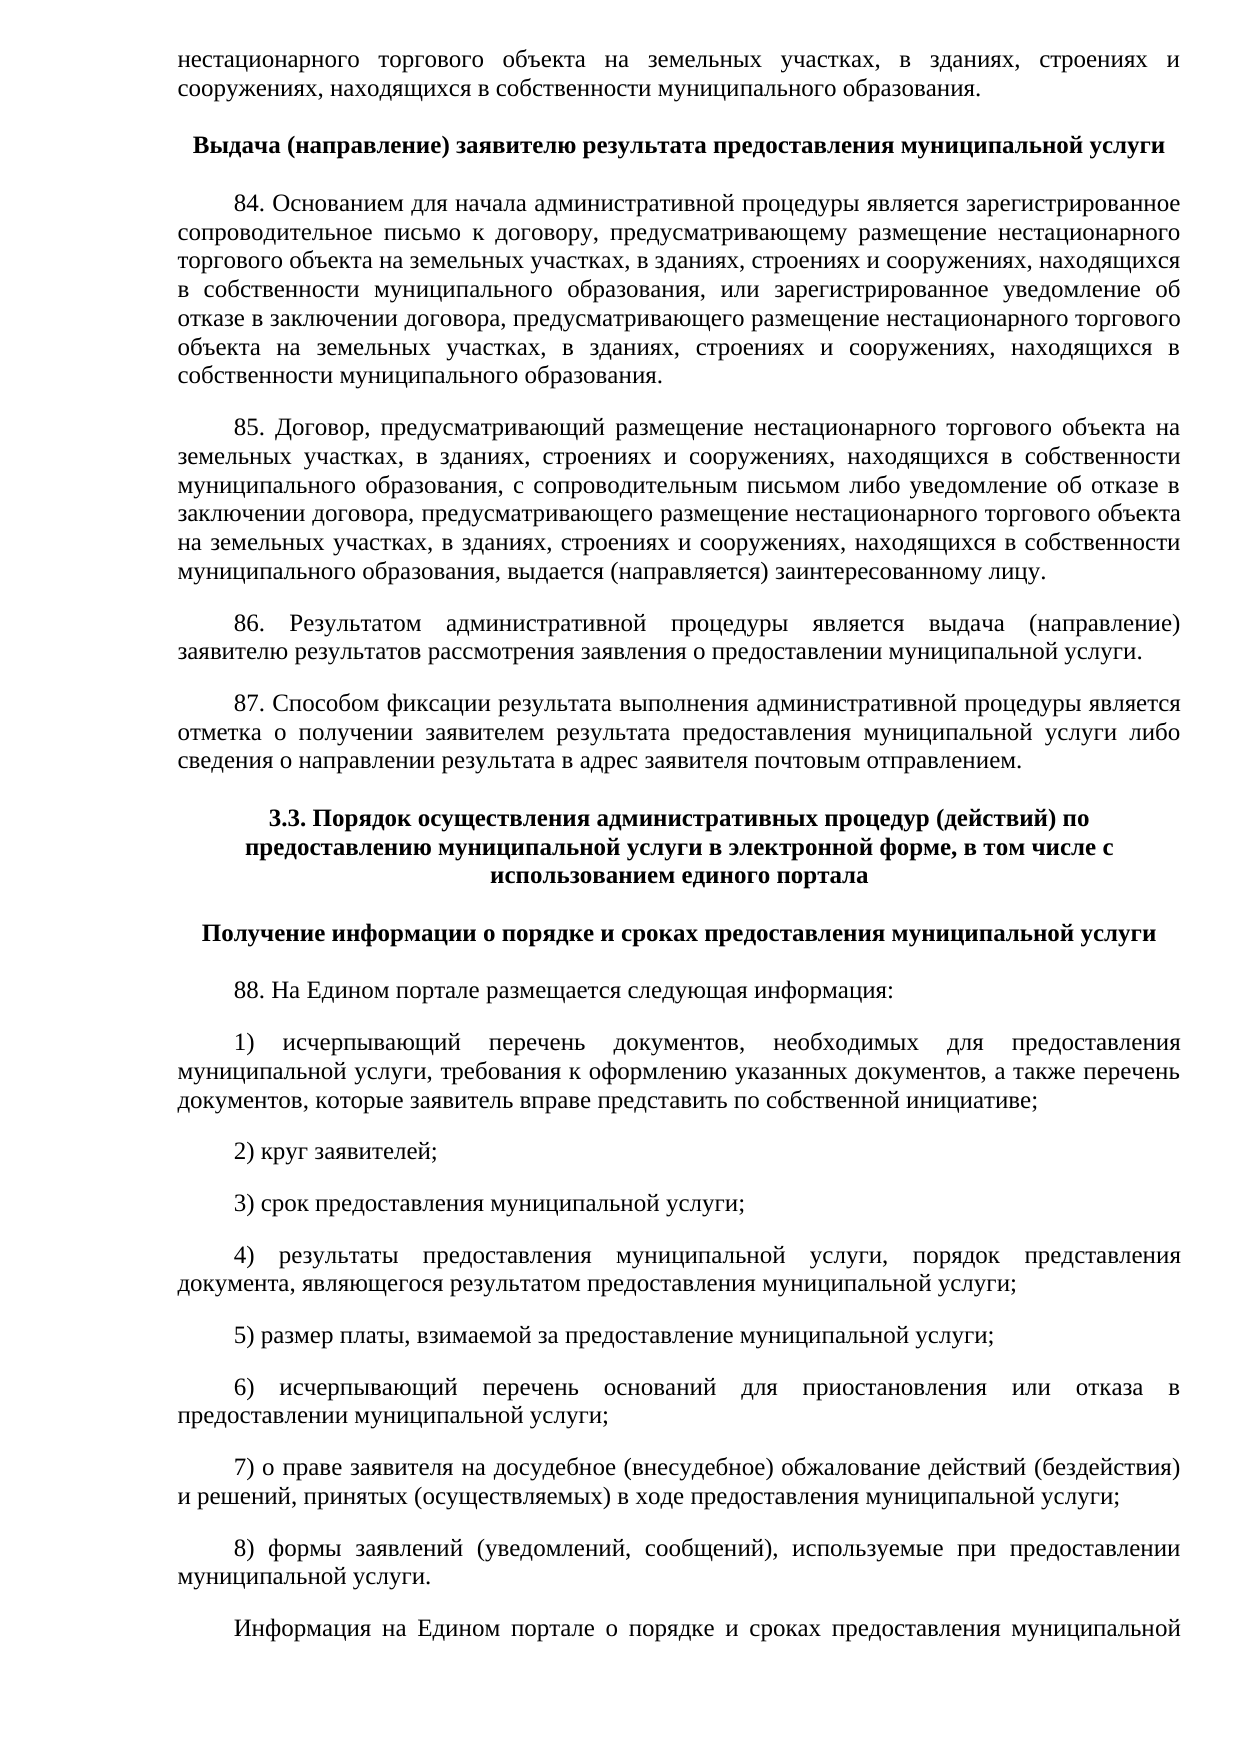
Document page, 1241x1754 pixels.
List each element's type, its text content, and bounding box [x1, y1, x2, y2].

text 8) формы заявлений (уведомлений, сообщений), используемые при предоставлении муниципальной услуги. [177, 1533, 1181, 1590]
text 6) исчерпывающий перечень оснований для приостановления или отказа в предоставлении муниципальной услуги; [177, 1372, 1181, 1429]
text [177, 44, 1181, 102]
text 2) круг заявителей; [177, 1136, 1181, 1165]
text 86. Результатом административной процедуры является выдача (направление) заявителю результатов рассмотрения заявления о предоставлении муниципальной услуги. [177, 608, 1181, 665]
text 1) исчерпывающий перечень документов, необходимых для предоставления муниципальной услуги, требования к оформлению указанных документов, а также перечень документов, которые заявитель вправе представить по собственной инициативе; [177, 1027, 1181, 1113]
text 5) размер платы, взимаемой за предоставление муниципальной услуги; [177, 1320, 1181, 1349]
text 4) результаты предоставления муниципальной услуги, порядок представления документа, являющегося результатом предоставления муниципальной услуги; [177, 1240, 1181, 1297]
text 84. Основанием для начала административной процедуры является зарегистрированное сопроводительное письмо к договору, предусматривающему размещение нестационарного торгового объекта на земельных участках, в зданиях, строениях и сооружениях, находящихся в собственности муниципального образования, или зарегистрированное уведомление об отказе в заключении договора, предусматривающего размещение нестационарного торгового объекта на земельных участках, в зданиях, строениях и сооружениях, находящихся в собственности муниципального образования. [177, 188, 1181, 389]
text 7) о праве заявителя на досудебное (внесудебное) обжалование действий (бездействия) и решений, принятых (осуществляемых) в ходе предоставления муниципальной услуги; [177, 1452, 1181, 1510]
title 3.3. Порядок осуществления административных процедур (действий) по предоставлению муниципальной услуги в электронной форме, в том числе с использованием единого портала [177, 803, 1181, 889]
text 3) срок предоставления муниципальной услуги; [177, 1188, 1181, 1217]
text 87. Способом фиксации результата выполнения административной процедуры является отметка о получении заявителем результата предоставления муниципальной услуги либо сведения о направлении результата в адрес заявителя почтовым отправлением. [177, 688, 1181, 774]
text 85. Договор, предусматривающий размещение нестационарного торгового объекта на земельных участках, в зданиях, строениях и сооружениях, находящихся в собственности муниципального образования, с сопроводительным письмом либо уведомление об отказе в заключении договора, предусматривающего размещение нестационарного торгового объекта на земельных участках, в зданиях, строениях и сооружениях, находящихся в собственности муниципального образования, выдается (направляется) заинтересованному лицу. [177, 412, 1181, 585]
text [177, 1613, 1181, 1642]
text 88. На Едином портале размещается следующая информация: [177, 976, 1181, 1004]
title Выдача (направление) заявителю результата предоставления муниципальной услуги [177, 131, 1181, 159]
title Получение информации о порядке и сроках предоставления муниципальной услуги [177, 918, 1181, 947]
